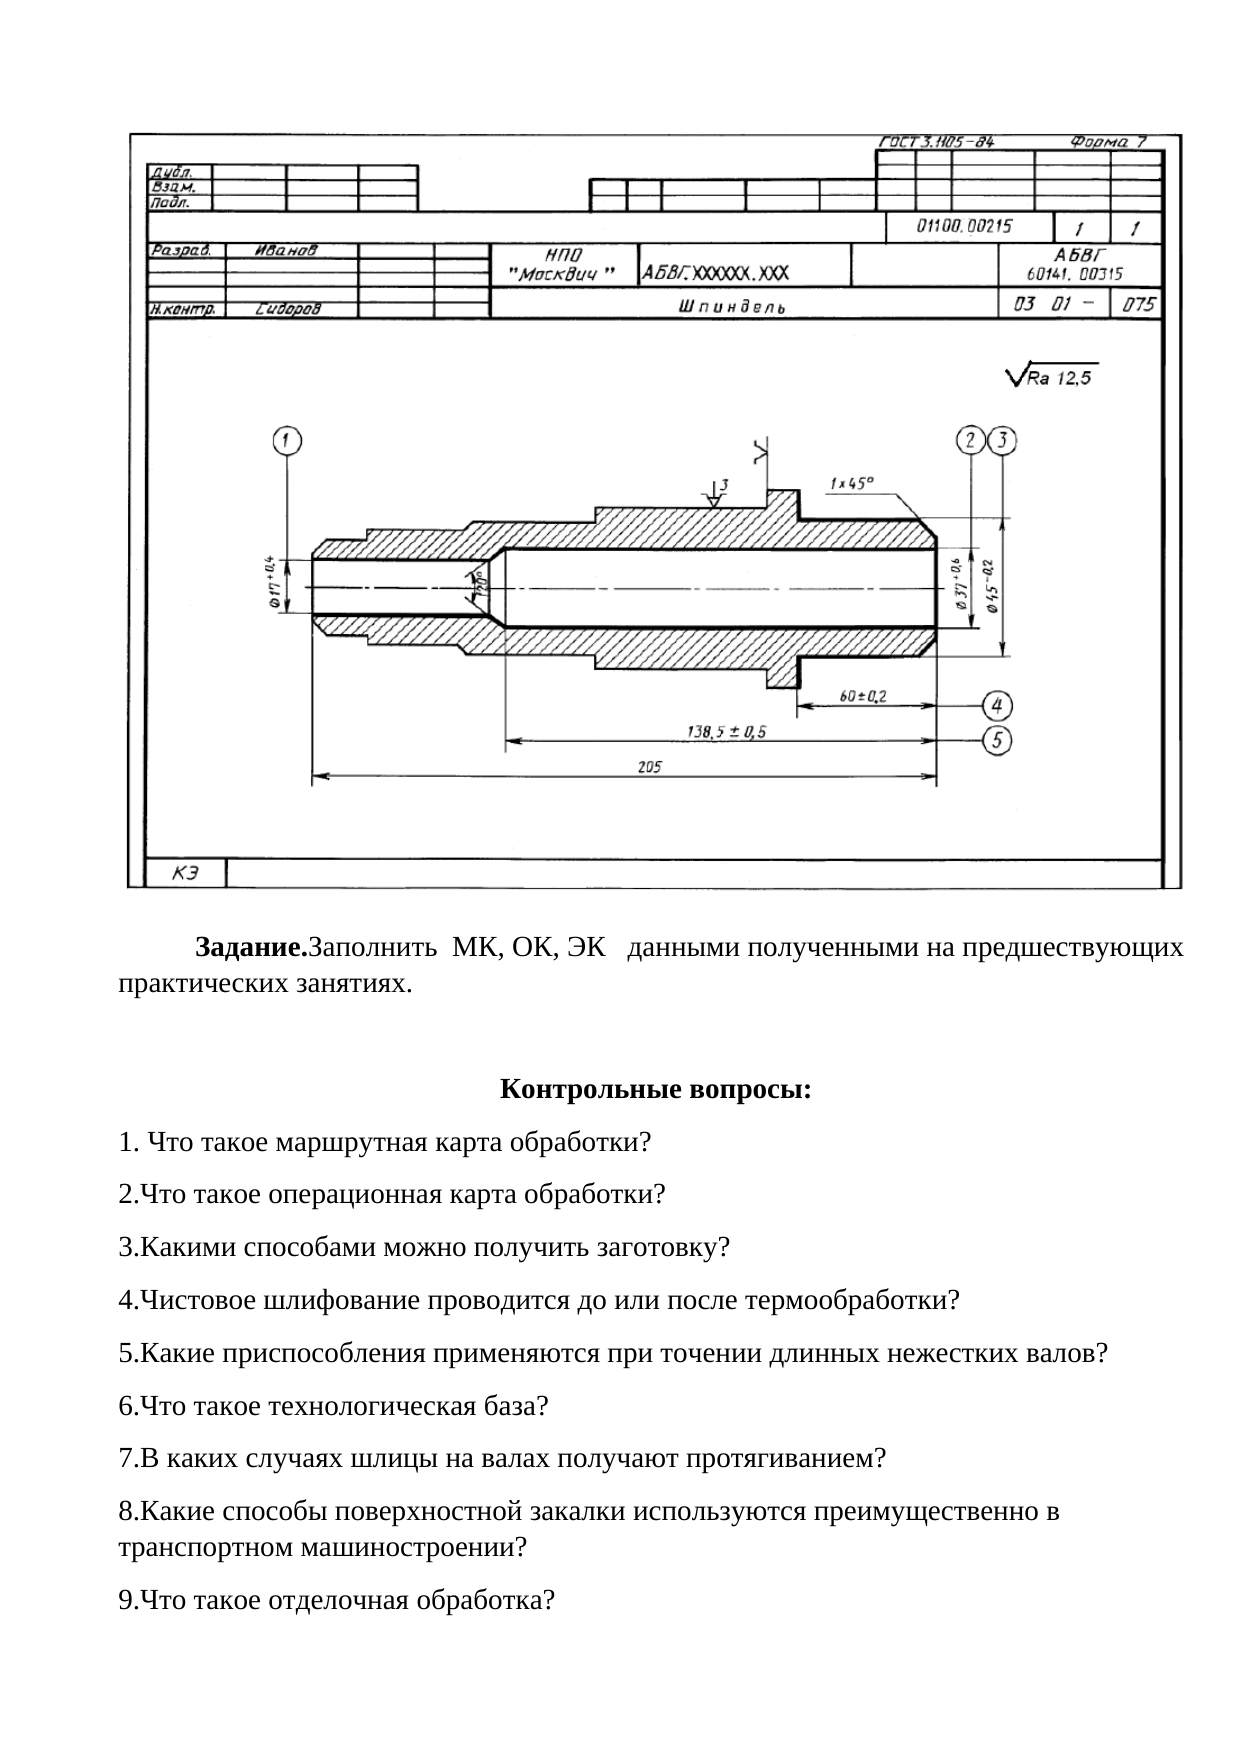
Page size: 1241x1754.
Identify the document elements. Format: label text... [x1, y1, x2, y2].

text Задание.Заполнить МК, ОК, ЭК данными полученными на предшествующих практических занятиях. [118, 929, 1194, 999]
text 8.Какие способы поверхностной закалки используются преимущественно в транспортном машиностроении? [118, 1493, 1194, 1563]
text 5.Какие приспособления применяются при точении длинных нежестких валов? [118, 1335, 1194, 1368]
text 6.Что такое технологическая база? [118, 1388, 1194, 1421]
text 4.Чистовое шлифование проводится до или после термообработки? [118, 1282, 1194, 1316]
text 2.Что такое операционная карта обработки? [118, 1176, 1194, 1210]
text 7.В каких случаях шлицы на валах получают протягиванием? [118, 1441, 1194, 1474]
text 3.Какими способами можно получить заготовку? [118, 1229, 1194, 1263]
text 9.Что такое отделочная обработка? [118, 1582, 1194, 1616]
text 1. Что такое маршрутная карта обработки? [118, 1124, 1194, 1157]
text Контрольные вопросы: [118, 1071, 1194, 1104]
